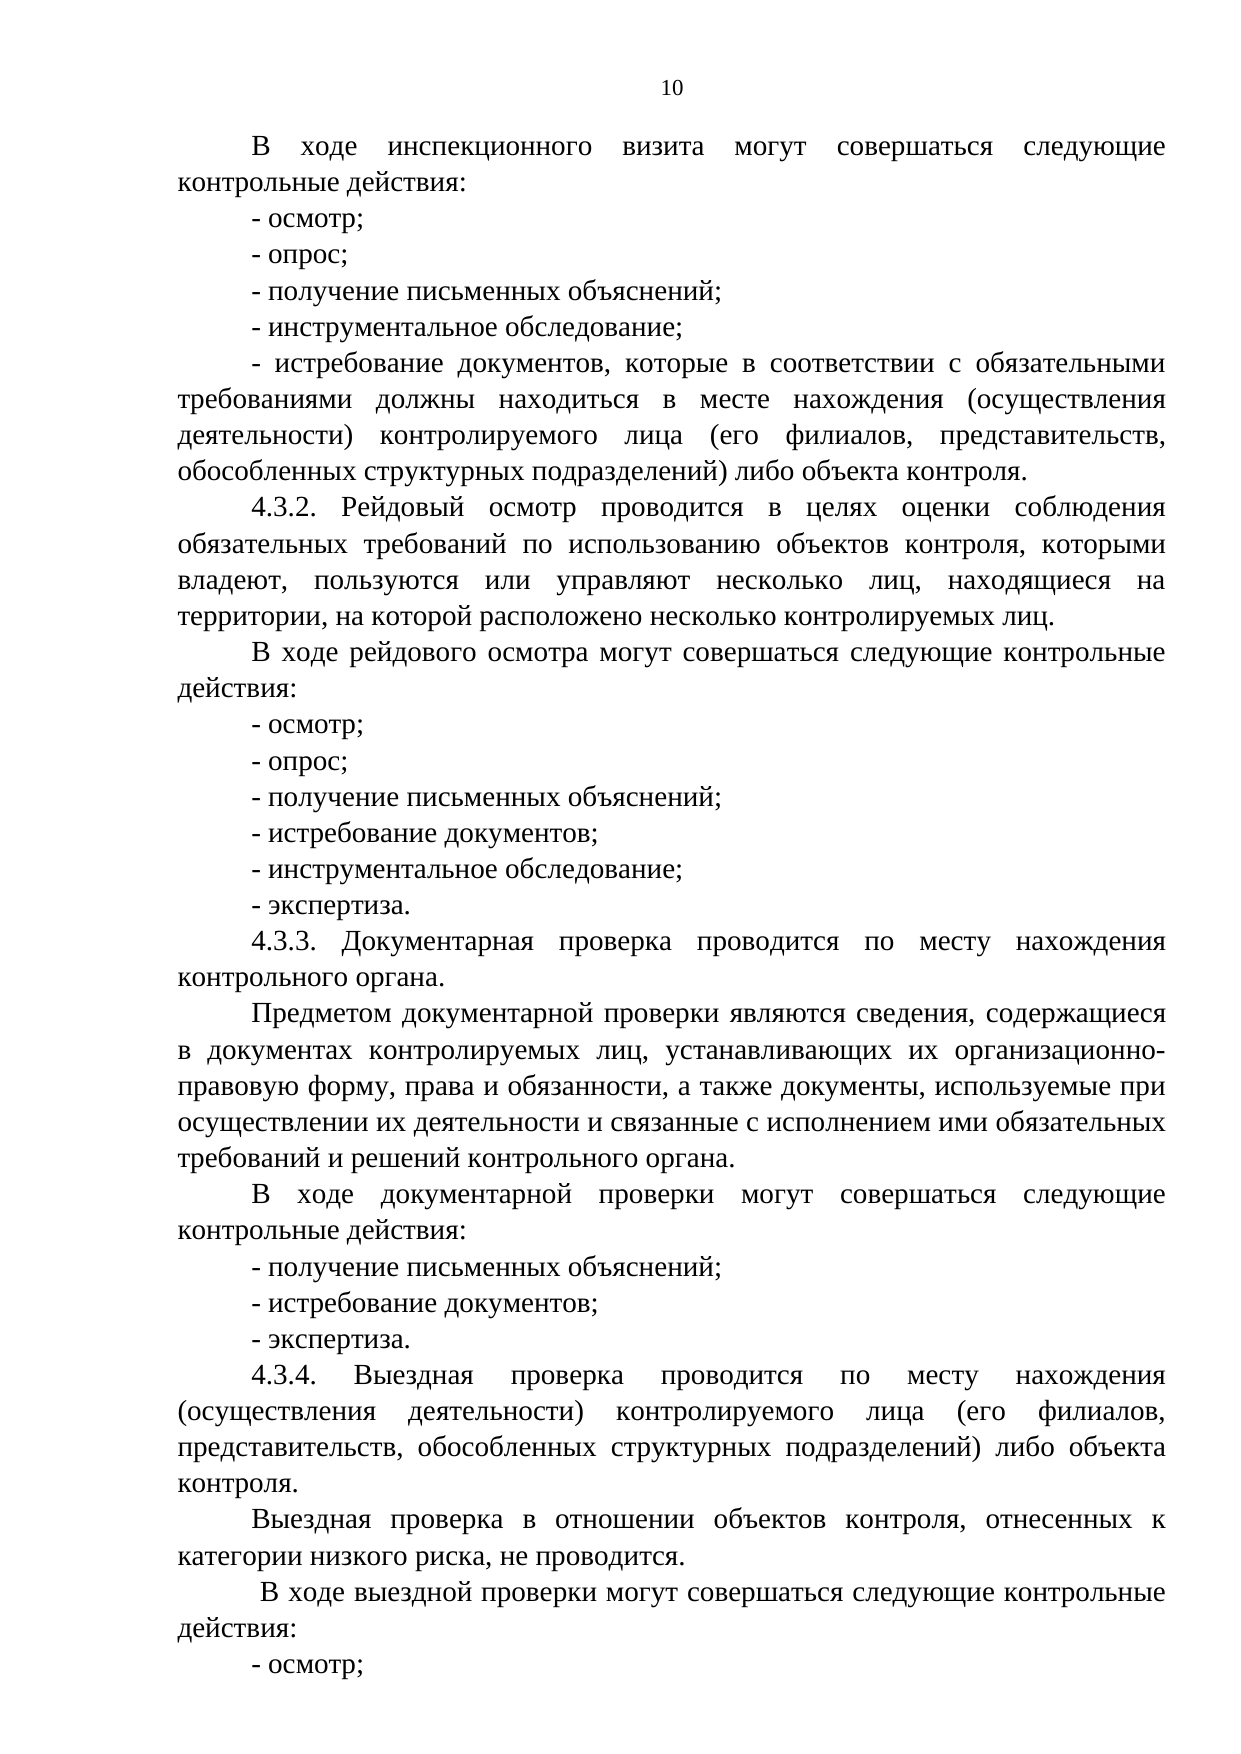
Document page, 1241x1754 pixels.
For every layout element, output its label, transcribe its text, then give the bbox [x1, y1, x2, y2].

text - опрос; [177, 237, 1167, 270]
text 4.3.2. Рейдовый осмотр проводится в целях оценки соблюдения обязательных требований по использованию объектов контроля, которыми владеют, пользуются или управляют несколько лиц, находящиеся на территории, на которой расположено несколько контролируемых лиц. [177, 489, 1167, 632]
text - получение письменных объяснений; [177, 273, 1167, 306]
text В ходе инспекционного визита могут совершаться следующие контрольные действия: [177, 128, 1167, 198]
text - осмотр; [177, 200, 1167, 234]
text - экспертиза. [177, 887, 1167, 921]
text - осмотр; [177, 1646, 1167, 1680]
text Предметом документарной проверки являются сведения, содержащиеся в документах контролируемых лиц, устанавливающих их организационно-правовую форму, права и обязанности, а также документы, используемые при осуществлении их деятельности и связанные с исполнением ими обязательных требований и решений контрольного органа. [177, 996, 1167, 1174]
text Выездная проверка в отношении объектов контроля, отнесенных к категории низкого риска, не проводится. [177, 1502, 1167, 1571]
text - инструментальное обследование; [177, 851, 1167, 884]
text - инструментальное обследование; [177, 309, 1167, 342]
text - опрос; [177, 743, 1167, 776]
text - истребование документов; [177, 1285, 1167, 1318]
text - осмотр; [177, 706, 1167, 740]
text В ходе рейдового осмотра могут совершаться следующие контрольные действия: [177, 634, 1167, 704]
text В ходе документарной проверки могут совершаться следующие контрольные действия: [177, 1176, 1167, 1246]
text 4.3.4. Выездная проверка проводится по месту нахождения (осуществления деятельности) контролируемого лица (его филиалов, представительств, обособленных структурных подразделений) либо объекта контроля. [177, 1357, 1167, 1499]
text - истребование документов, которые в соответствии с обязательными требованиями должны находиться в месте нахождения (осуществления деятельности) контролируемого лица (его филиалов, представительств, обособленных структурных подразделений) либо объекта контроля. [177, 345, 1167, 487]
text - истребование документов; [177, 815, 1167, 848]
text 4.3.3. Документарная проверка проводится по месту нахождения контрольного органа. [177, 923, 1167, 993]
text - получение письменных объяснений; [177, 779, 1167, 812]
text - экспертиза. [177, 1321, 1167, 1354]
text В ходе выездной проверки могут совершаться следующие контрольные действия: [177, 1574, 1167, 1644]
text - получение письменных объяснений; [177, 1249, 1167, 1282]
